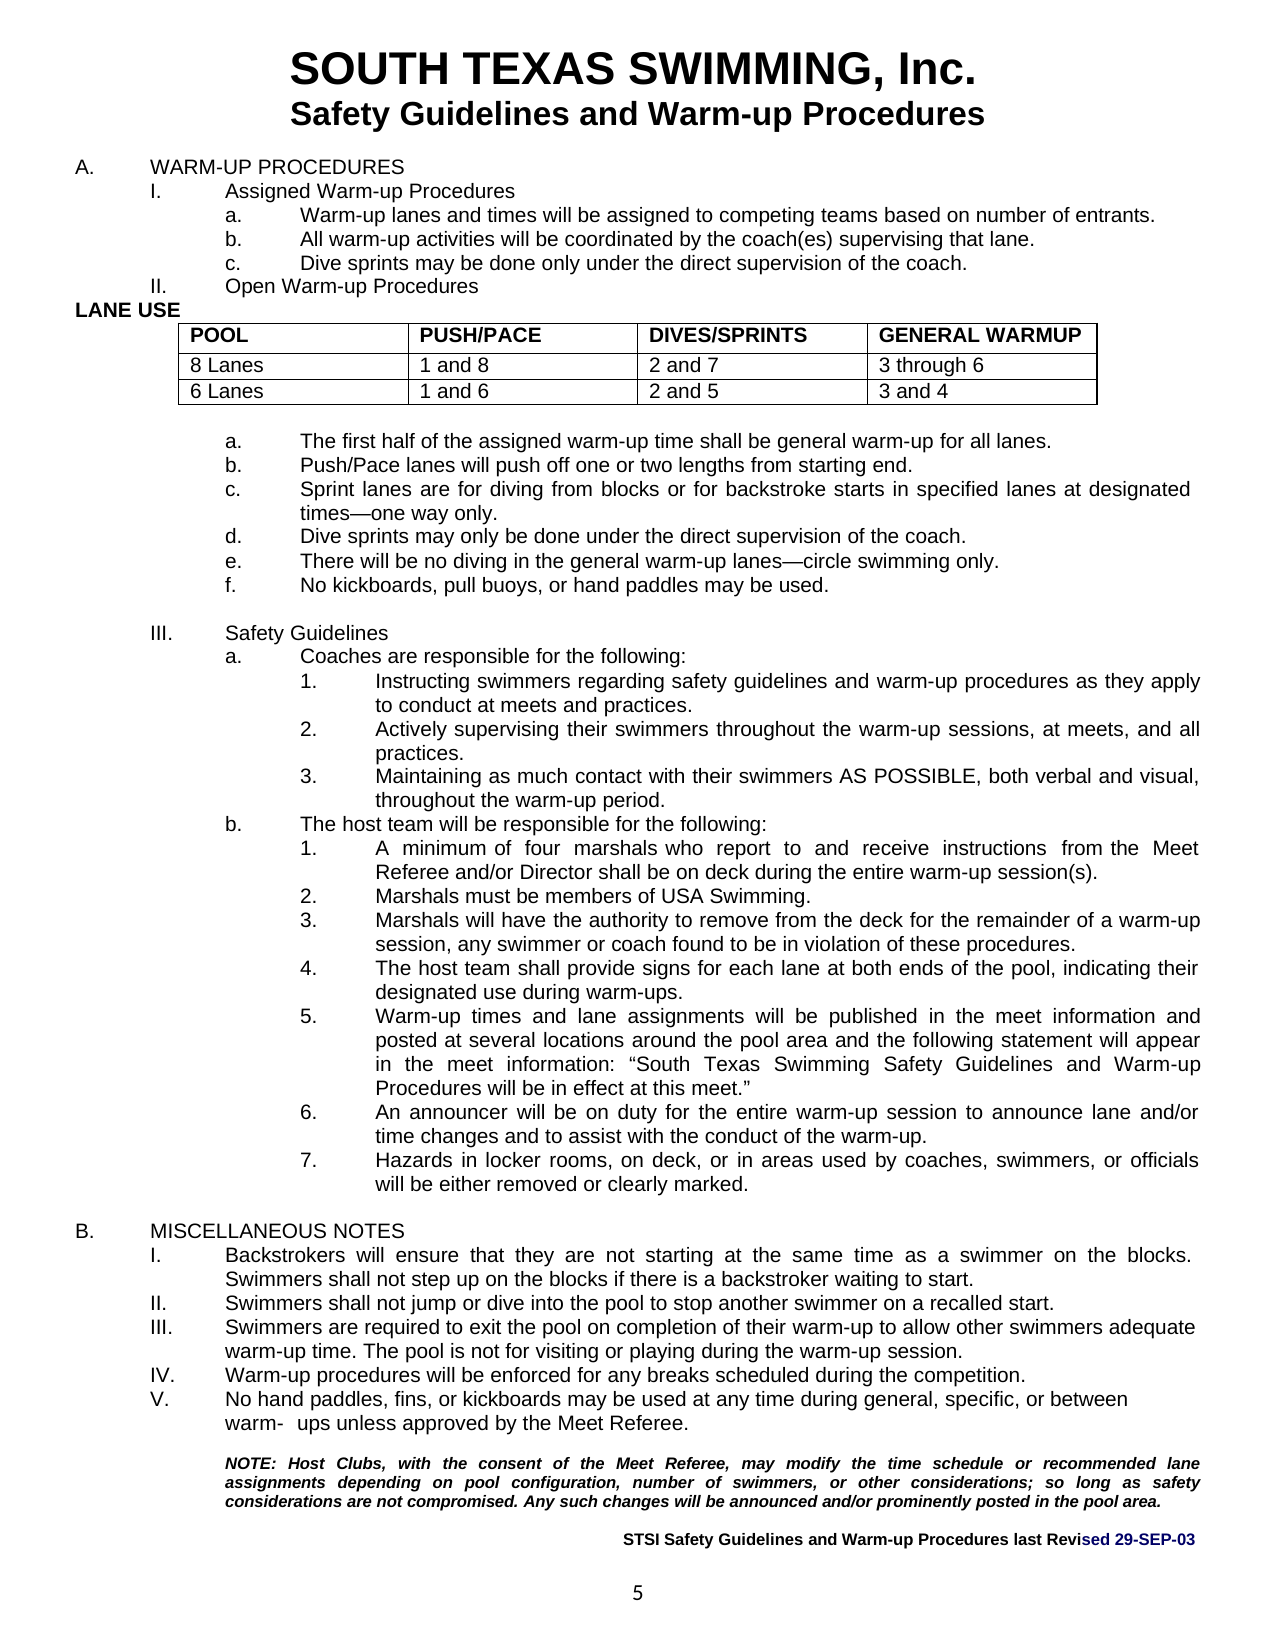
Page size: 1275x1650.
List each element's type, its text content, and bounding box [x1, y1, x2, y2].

list Push/Pace lanes will push off one or two lengths from starting end. [225, 453, 1212, 477]
table_cell 1 and 8 [409, 354, 637, 379]
table_cell 3 through 6 [868, 354, 1096, 379]
list An announcer will be on duty for the entire warm-up session to announce lane and/or time changes and to assist with the conduct of the warm-up. [300, 1099, 1200, 1147]
list Assigned Warm-up Procedures [150, 179, 1212, 203]
table_header GENERAL WARMUP [868, 324, 1096, 352]
table_cell 3 and 4 [868, 380, 1096, 404]
table_cell 2 and 7 [638, 354, 867, 379]
table_header DIVES/SPRINTS [638, 324, 867, 352]
table_cell 2 and 5 [638, 380, 867, 404]
list A minimum of four marshals who report to and receive instructions from the Meet Referee and/or Director shall be on deck during the entire warm-up session(s). [300, 836, 1200, 884]
list WARM-UP PROCEDURES [75, 155, 1212, 179]
list The host team shall provide signs for each lane at both ends of the pool, indicating their designated use during warm-ups. [300, 956, 1199, 1004]
list Marshals must be members of USA Swimming. [300, 884, 1212, 908]
list Actively supervising their swimmers throughout the warm-up sessions, at meets, and all practices. [300, 716, 1200, 764]
list Backstrokers will ensure that they are not starting at the same time as a swimmer on the blocks. Swimmers shall not step up on the blocks if there is a backstroker waiting to start. [150, 1243, 1199, 1291]
list MISCELLANEOUS NOTES [75, 1219, 1212, 1243]
table_header PUSH/PACE [409, 324, 637, 352]
subtitle Safety Guidelines and Warm-up Procedures [290, 95, 1212, 133]
text SOUTH TEXAS SWIMMING, Inc. [289, 43, 1212, 95]
list Marshals will have the authority to remove from the deck for the remainder of a warm-up session, any swimmer or coach found to be in violation of these procedures. [300, 908, 1201, 956]
list Warm-up times and lane assignments will be published in the meet information and posted at several locations around the pool area and the following statement will appear in the meet information: “South Texas Swimming Safety Guidelines and Warm-up Procedures will be in effect at this meet.” [300, 1004, 1201, 1099]
list Swimmers are required to exit the pool on completion of their warm-up to allow other swimmers adequate warm-up time. The pool is not for visiting or playing during the warm-up session. [150, 1315, 1200, 1363]
list No kickboards, pull buoys, or hand paddles may be used. [225, 573, 1212, 597]
list There will be no diving in the general warm-up lanes—circle swimming only. [225, 549, 1212, 573]
list Sprint lanes are for diving from blocks or for backstroke starts in specified lanes at designated times—one way only. [225, 477, 1199, 525]
table_cell 6 Lanes [179, 380, 408, 404]
list Instructing swimmers regarding safety guidelines and warm-up procedures as they apply to conduct at meets and practices. [300, 668, 1200, 716]
table_header POOL [179, 324, 408, 352]
subtitle LANE USE [75, 299, 1212, 322]
list Warm-up procedures will be enforced for any breaks scheduled during the competition. [150, 1363, 1212, 1387]
text NOTE: Host Clubs, with the consent of the Meet Referee, may modify the time schedule or recommended lane assignments depending on pool configuration, number of swimmers, or other considerations; so long as safety considerations are not compromised. Any such changes will be announced and/or prominently posted in the pool area. [225, 1454, 1200, 1511]
table_cell 8 Lanes [179, 354, 408, 379]
list Coaches are responsible for the following: [225, 644, 1212, 668]
list The host team will be responsible for the following: [225, 812, 1212, 836]
list Dive sprints may be done only under the direct supervision of the coach. [225, 251, 1212, 275]
text STSI Safety Guidelines and Warm-up Procedures last Revised 29-SEP-03 [623, 1530, 1212, 1549]
table_cell 1 and 6 [409, 380, 637, 404]
list All warm-up activities will be coordinated by the coach(es) supervising that lane. [225, 227, 1212, 251]
list No hand paddles, fins, or kickboards may be used at any time during general, specific, or between warm- ups unless approved by the Meet Referee. [150, 1387, 1191, 1435]
list Open Warm-up Procedures [150, 275, 1212, 299]
list Warm-up lanes and times will be assigned to competing teams based on number of entrants. [225, 203, 1212, 227]
list Hazards in locker rooms, on deck, or in areas used by coaches, swimmers, or officials will be either removed or clearly marked. [300, 1147, 1200, 1195]
list The first half of the assigned warm-up time shall be general warm-up for all lanes. [225, 429, 1212, 453]
list Swimmers shall not jump or dive into the pool to stop another swimmer on a recalled start. [150, 1291, 1212, 1315]
list Dive sprints may only be done under the direct supervision of the coach. [225, 525, 1212, 549]
list Maintaining as much contact with their swimmers AS POSSIBLE, both verbal and visual, throughout the warm-up period. [300, 764, 1200, 812]
list Safety Guidelines [150, 621, 1212, 644]
